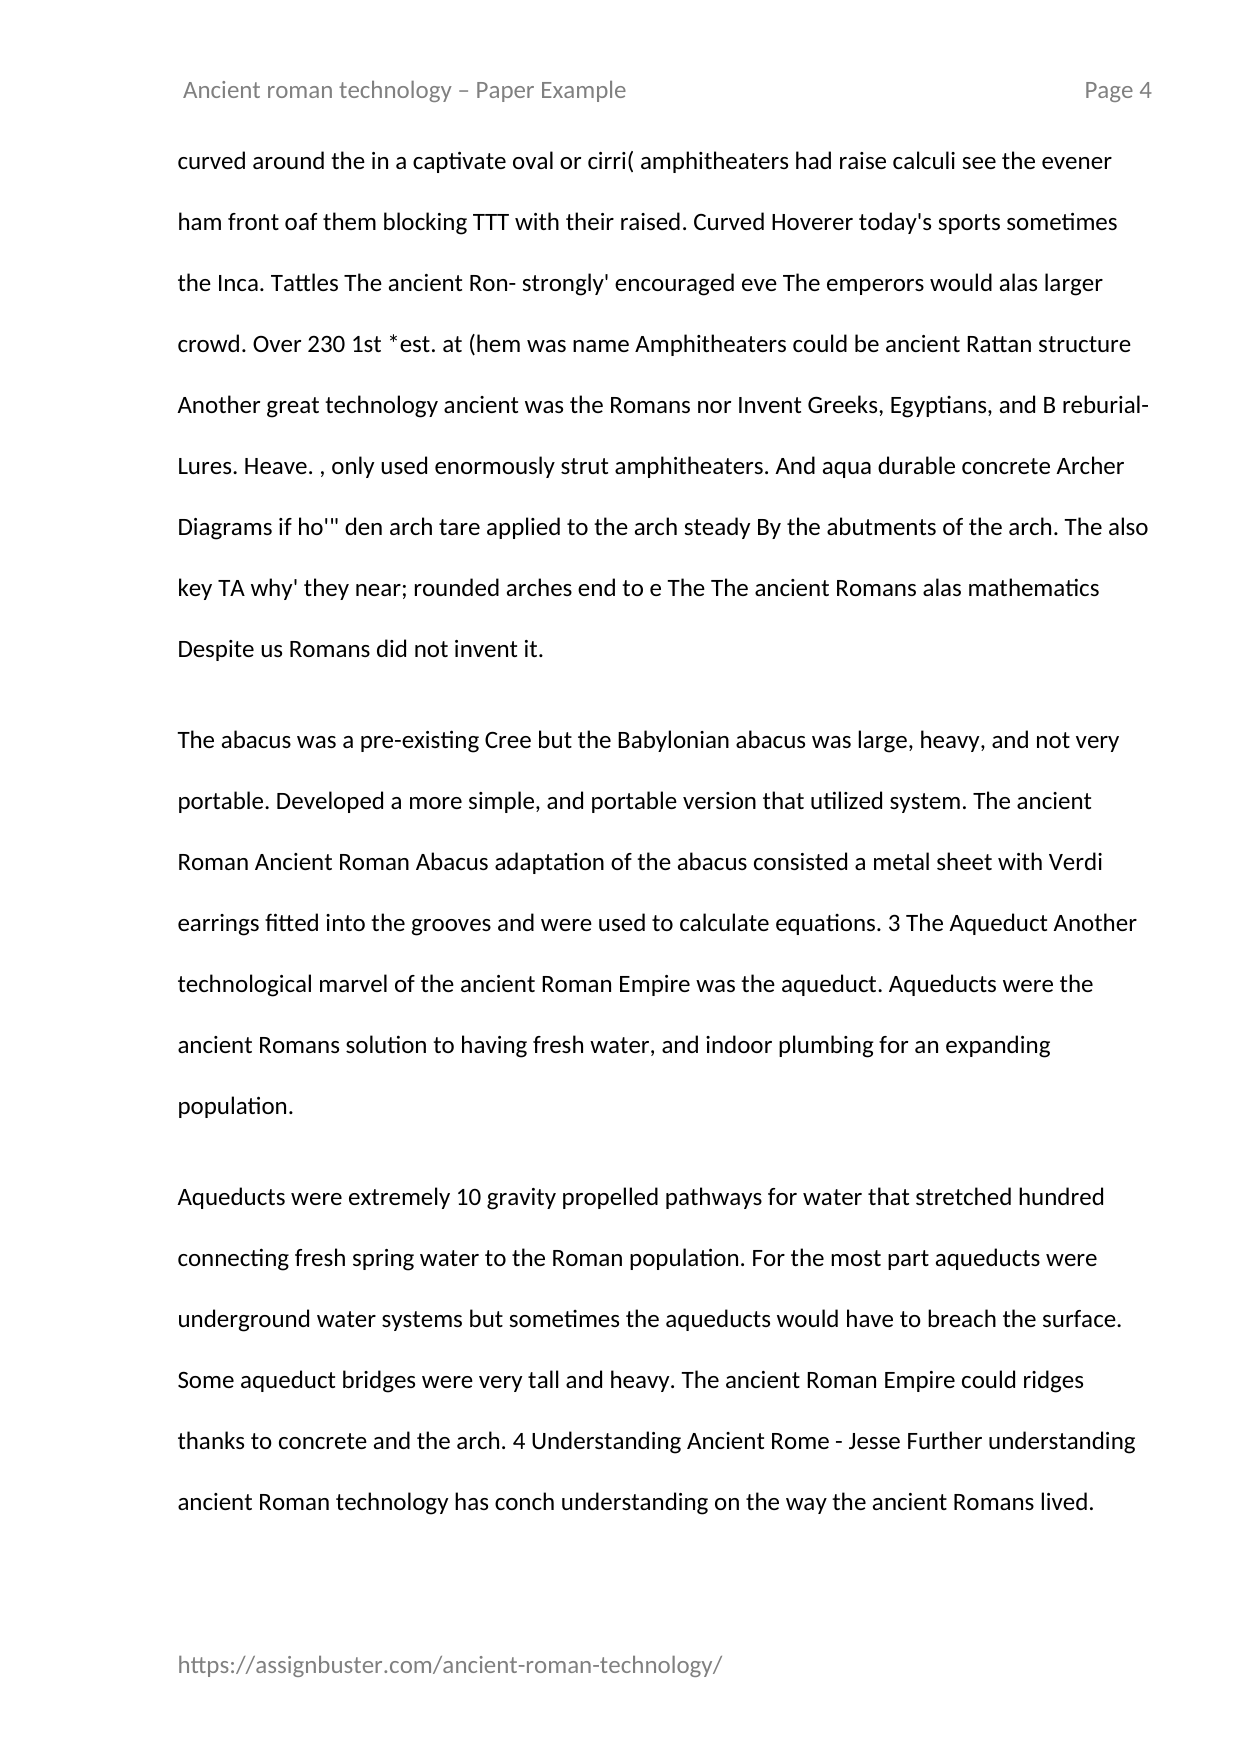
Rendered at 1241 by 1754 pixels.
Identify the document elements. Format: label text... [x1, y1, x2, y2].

text The abacus was a pre-existing Cree but the Babylonian abacus was large, heavy, and not very portable. Developed a more simple, and portable version that utilized system. The ancient Roman Ancient Roman Abacus adaptation of the abacus consisted a metal sheet with Verdi earrings fitted into the grooves and were used to calculate equations. 3 The Aqueduct Another technological marvel of the ancient Roman Empire was the aqueduct. Aqueducts were the ancient Romans solution to having fresh water, and indoor plumbing for an expanding population. [177, 724, 1152, 1121]
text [177, 145, 1152, 664]
text Aqueducts were extremely 10 gravity propelled pathways for water that stretched hundred connecting fresh spring water to the Roman population. For the most part aqueducts were underground water systems but sometimes the aqueducts would have to breach the surface. Some aqueduct bridges were very tall and heavy. The ancient Roman Empire could ridges thanks to concrete and the arch. 4 Understanding Ancient Rome - Jesse Further understanding ancient Roman technology has conch understanding on the way the ancient Romans lived. [177, 1181, 1152, 1516]
